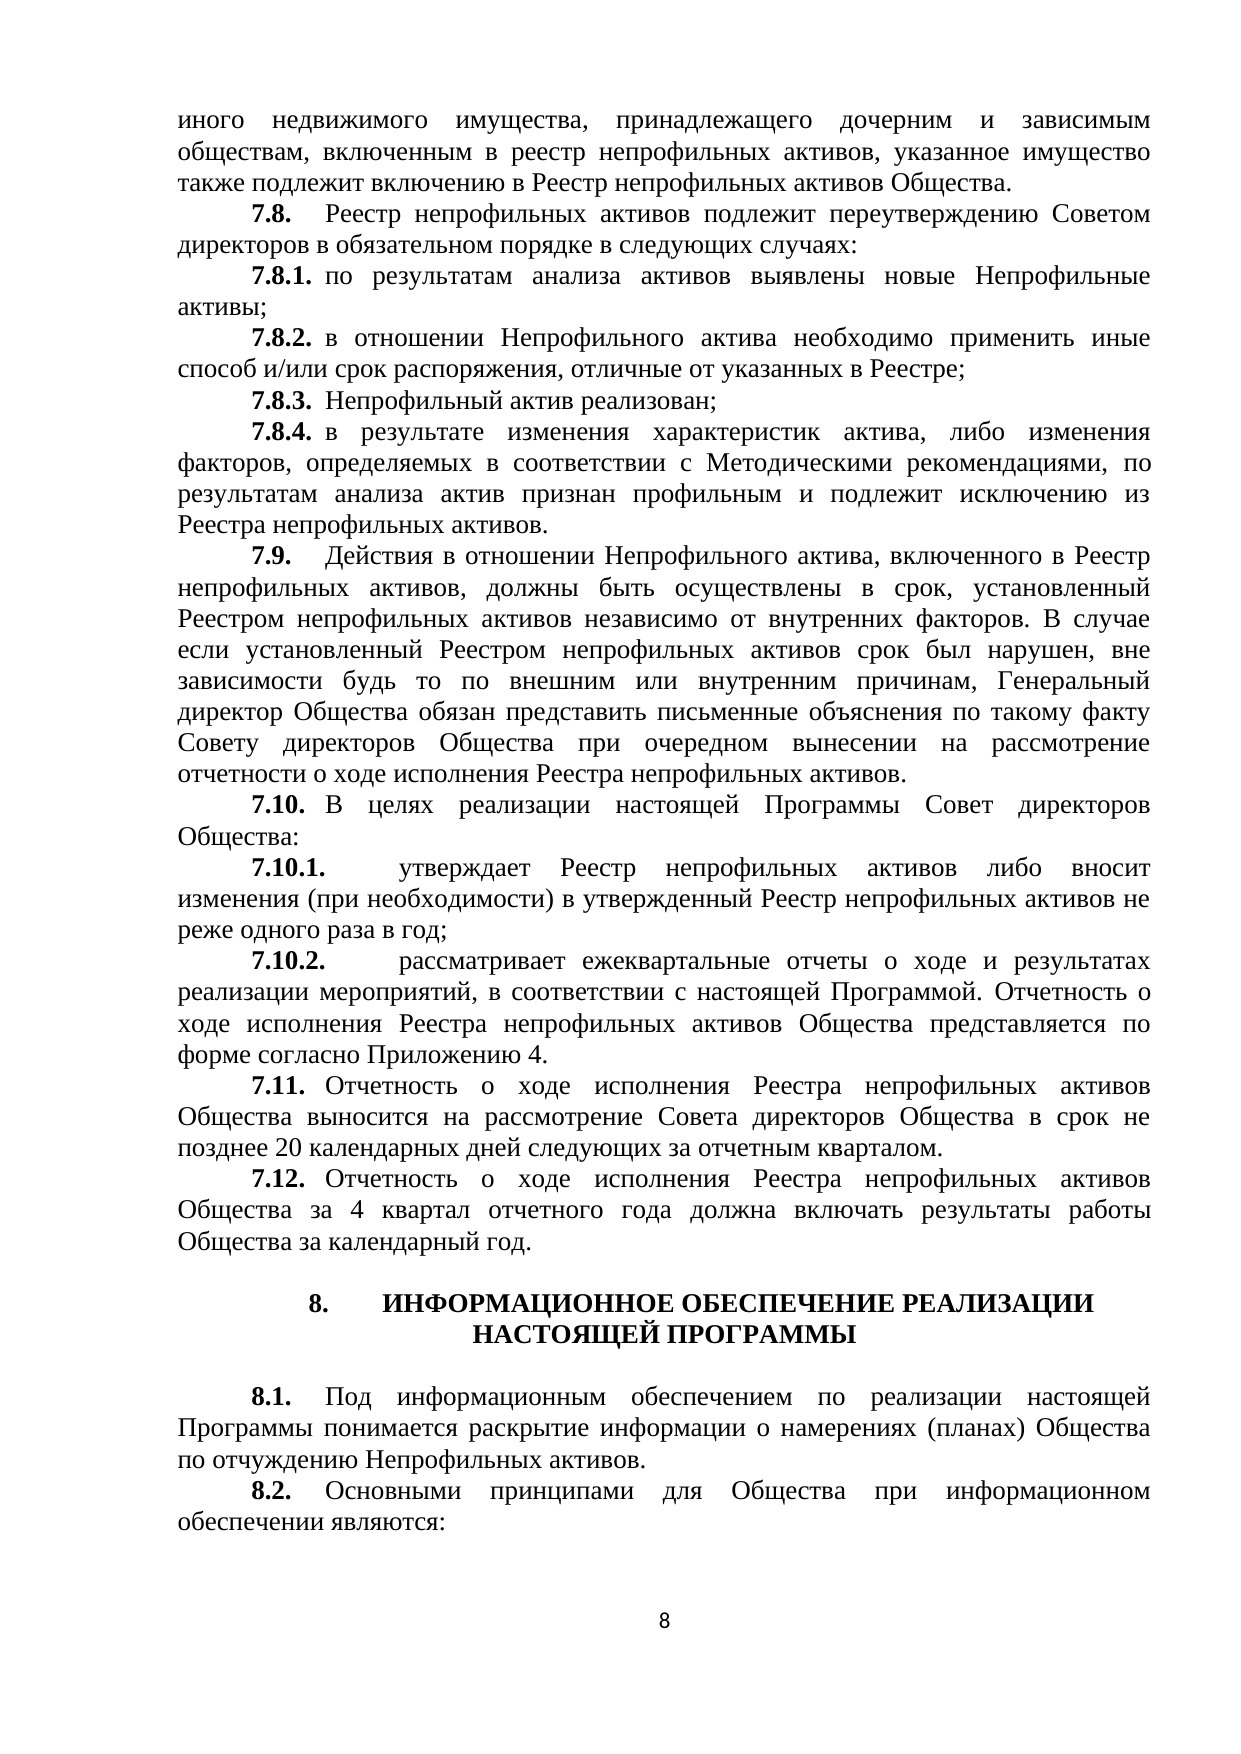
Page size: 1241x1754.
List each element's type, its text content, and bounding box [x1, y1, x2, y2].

list Под информационным обеспечением по реализации настоящей Программы понимается раскрытие информации о намерениях (планах) Общества по отчуждению Непрофильных активов. [177, 1380, 1152, 1474]
list Реестр непрофильных активов подлежит переутверждению Советом директоров в обязательном порядке в следующих случаях: [177, 197, 1152, 259]
list утверждает Реестр непрофильных активов либо вносит изменения (при необходимости) в утвержденный Реестр непрофильных активов не реже одного раза в год; [177, 851, 1152, 944]
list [177, 103, 1152, 197]
list Отчетность о ходе исполнения Реестра непрофильных активов Общества за 4 квартал отчетного года должна включать результаты работы Общества за календарный год. [177, 1162, 1152, 1256]
list рассматривает ежеквартальные отчеты о ходе и результатах реализации мероприятий, в соответствии с настоящей Программой. Отчетность о ходе исполнения Реестра непрофильных активов Общества представляется по форме согласно Приложению 4. [177, 944, 1152, 1069]
list Непрофильный актив реализован; [177, 384, 1152, 415]
list Основными принципами для Общества при информационном обеспечении являются: [177, 1474, 1152, 1536]
list в результате изменения характеристик актива, либо изменения факторов, определяемых в соответствии с Методическими рекомендациями, по результатам анализа актив признан профильным и подлежит исключению из Реестра непрофильных активов. [177, 415, 1152, 539]
list по результатам анализа активов выявлены новые Непрофильные активы; [177, 259, 1152, 321]
list Отчетность о ходе исполнения Реестра непрофильных активов Общества выносится на рассмотрение Совета директоров Общества в срок не позднее 20 календарных дней следующих за отчетным кварталом. [177, 1069, 1152, 1162]
list Действия в отношении Непрофильного актива, включенного в Реестр непрофильных активов, должны быть осуществлены в срок, установленный Реестром непрофильных активов независимо от внутренних факторов. В случае если установленный Реестром непрофильных активов срок был нарушен, вне зависимости будь то по внешним или внутренним причинам, Генеральный директор Общества обязан представить письменные объяснения по такому факту Совету директоров Общества при очередном вынесении на рассмотрение отчетности о ходе исполнения Реестра непрофильных активов. [177, 539, 1152, 789]
list В целях реализации настоящей Программы Совет директоров Общества: [177, 789, 1152, 851]
list ИНФОРМАЦИОННОЕ ОБЕСПЕЧЕНИЕ РЕАЛИЗАЦИИ НАСТОЯЩЕЙ ПРОГРАММЫ [177, 1287, 1152, 1349]
list в отношении Непрофильного актива необходимо применить иные способ и/или срок распоряжения, отличные от указанных в Реестре; [177, 321, 1152, 384]
